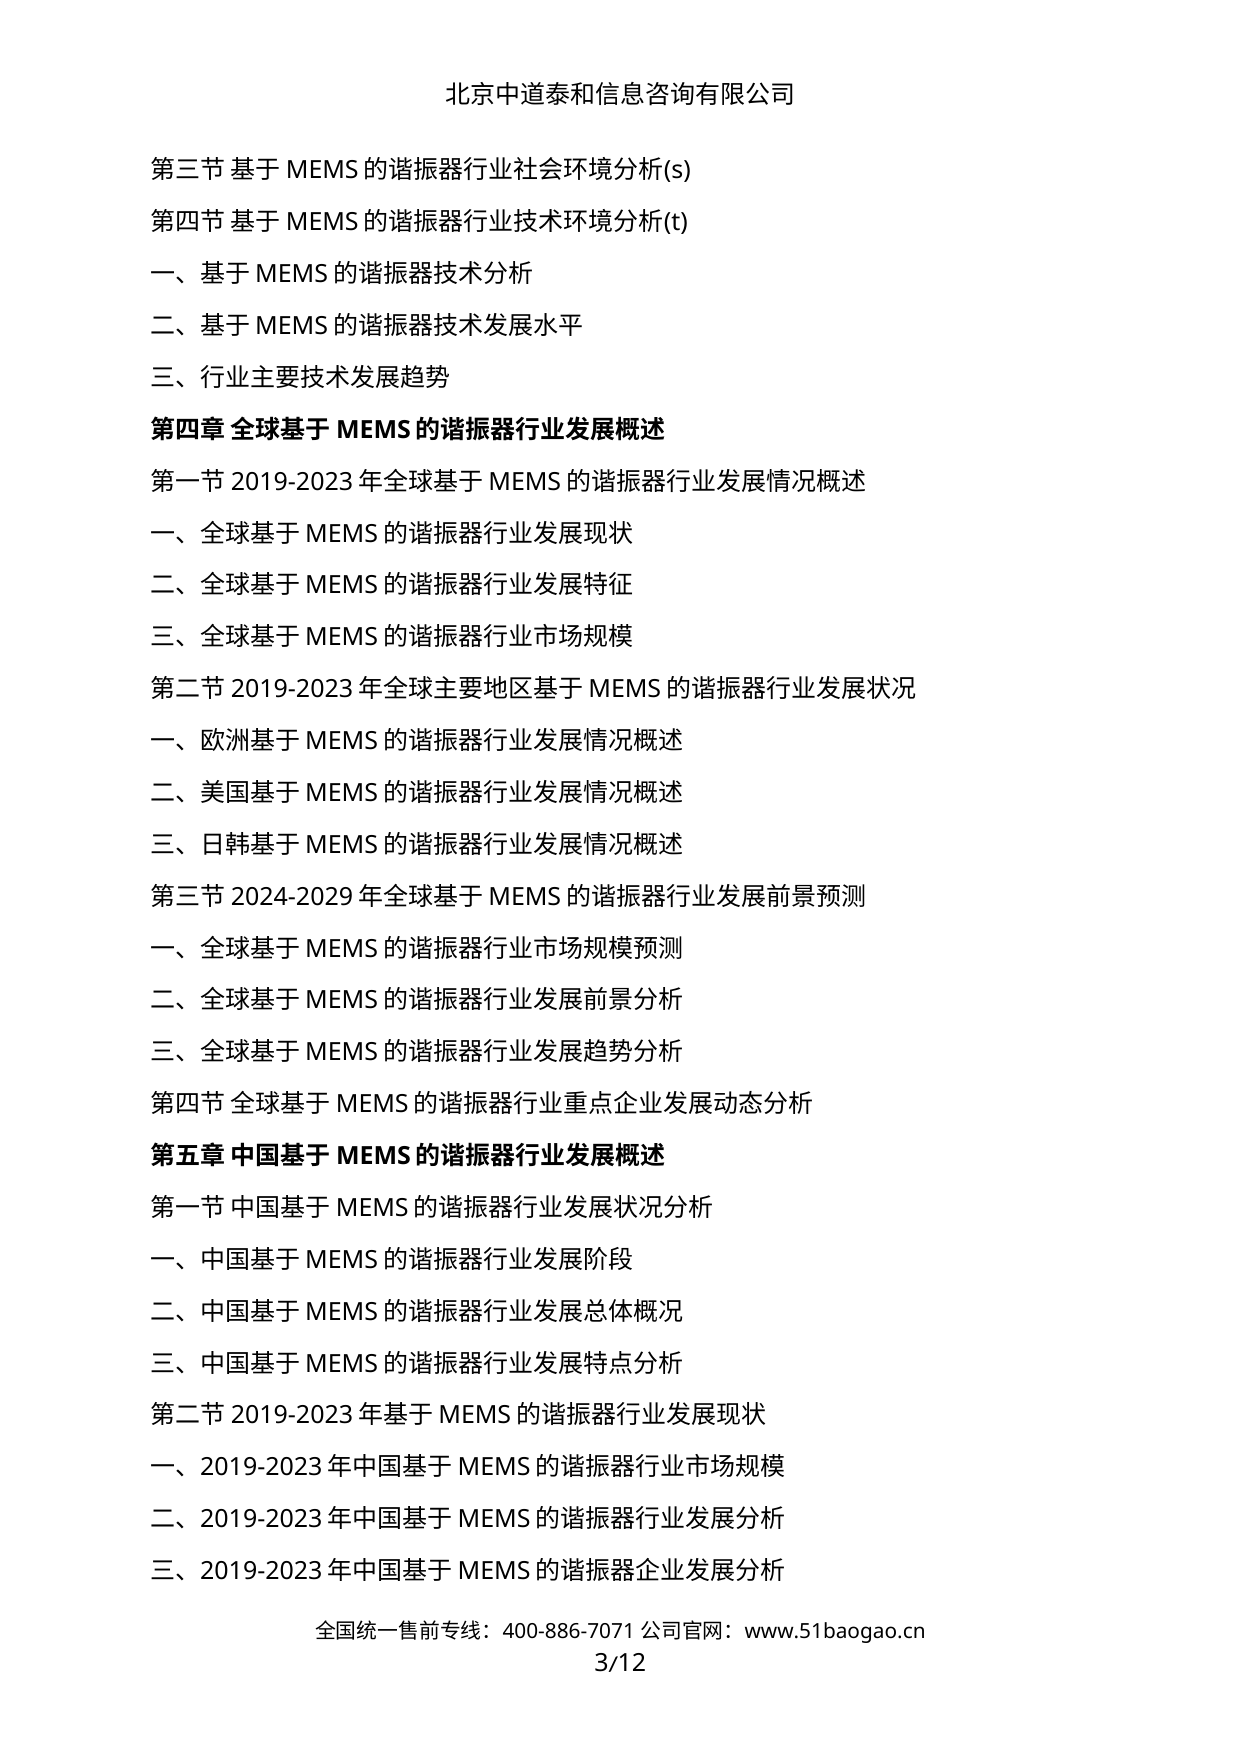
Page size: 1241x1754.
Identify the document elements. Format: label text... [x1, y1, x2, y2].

text 第一节 2019-2023年全球基于MEMS的谐振器行业发展情况概述 [150, 461, 1090, 497]
text 二、美国基于MEMS的谐振器行业发展情况概述 [150, 772, 1090, 809]
text 第四章 全球基于MEMS的谐振器行业发展概述 [150, 409, 1090, 446]
text 第四节 全球基于MEMS的谐振器行业重点企业发展动态分析 [150, 1084, 1090, 1120]
text 第二节 2019-2023年基于MEMS的谐振器行业发展现状 [150, 1395, 1090, 1431]
text 一、中国基于MEMS的谐振器行业发展阶段 [150, 1239, 1090, 1276]
text 第五章 中国基于MEMS的谐振器行业发展概述 [150, 1136, 1090, 1172]
text 三、全球基于MEMS的谐振器行业市场规模 [150, 617, 1090, 653]
text 第三节 2024-2029年全球基于MEMS的谐振器行业发展前景预测 [150, 876, 1090, 912]
text 一、2019-2023年中国基于MEMS的谐振器行业市场规模 [150, 1447, 1090, 1483]
text 三、中国基于MEMS的谐振器行业发展特点分析 [150, 1343, 1090, 1379]
text 二、2019-2023年中国基于MEMS的谐振器行业发展分析 [150, 1499, 1090, 1535]
text 一、全球基于MEMS的谐振器行业市场规模预测 [150, 928, 1090, 964]
text 二、中国基于MEMS的谐振器行业发展总体概况 [150, 1291, 1090, 1327]
text 第一节 中国基于MEMS的谐振器行业发展状况分析 [150, 1187, 1090, 1224]
text 第二节 2019-2023年全球主要地区基于MEMS的谐振器行业发展状况 [150, 669, 1090, 705]
text 一、基于MEMS的谐振器技术分析 [150, 254, 1090, 290]
text 第三节 基于MEMS的谐振器行业社会环境分析(s) [150, 150, 1090, 186]
text 三、行业主要技术发展趋势 [150, 357, 1090, 394]
text 三、全球基于MEMS的谐振器行业发展趋势分析 [150, 1032, 1090, 1068]
text 二、全球基于MEMS的谐振器行业发展特征 [150, 565, 1090, 601]
text 三、2019-2023年中国基于MEMS的谐振器企业发展分析 [150, 1551, 1090, 1587]
text 二、全球基于MEMS的谐振器行业发展前景分析 [150, 980, 1090, 1016]
text 一、全球基于MEMS的谐振器行业发展现状 [150, 513, 1090, 549]
text 一、欧洲基于MEMS的谐振器行业发展情况概述 [150, 721, 1090, 757]
text 第四节 基于MEMS的谐振器行业技术环境分析(t) [150, 202, 1090, 238]
text 二、基于MEMS的谐振器技术发展水平 [150, 306, 1090, 342]
text 三、日韩基于MEMS的谐振器行业发展情况概述 [150, 824, 1090, 861]
